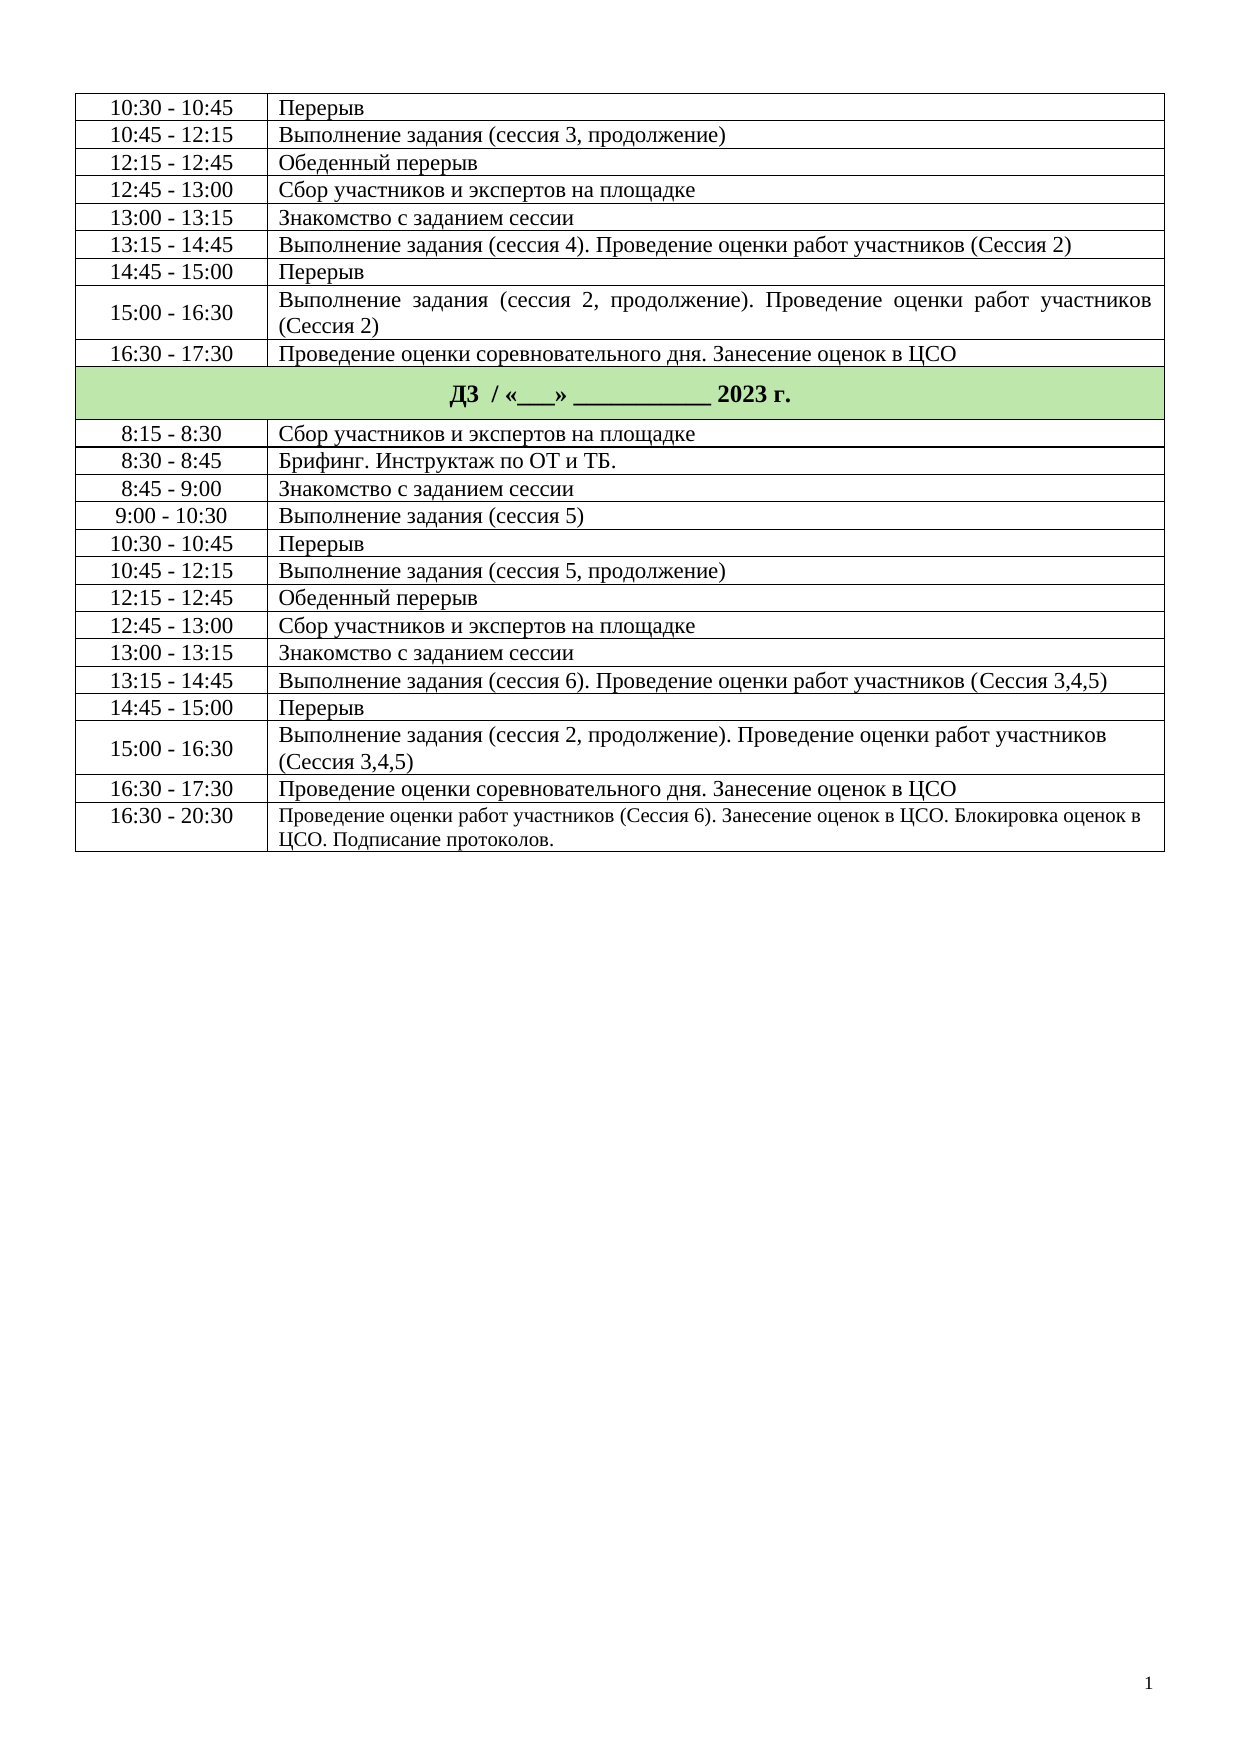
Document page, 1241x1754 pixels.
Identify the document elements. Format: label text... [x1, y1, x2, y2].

table_cell 12:15 - 12:45 [76, 585, 267, 611]
table_cell Знакомство с заданием сессии [268, 639, 1164, 666]
table_cell Выполнение задания (сессия 5) [268, 502, 1164, 529]
table_cell 12:45 - 13:00 [76, 612, 267, 638]
table_cell Сбор участников и экспертов на площадке [268, 420, 1164, 446]
table_cell Перерыв [268, 259, 1164, 285]
table_cell 13:15 - 14:45 [76, 231, 267, 257]
table_cell Проведение оценки работ участников (Сессия 6). Занесение оценок в ЦСО. Блокировка оценок в ЦСО. Подписание протоколов. [268, 803, 1164, 851]
table_cell Брифинг. Инструктаж по ОТ и ТБ. [268, 448, 1164, 474]
table_cell Выполнение задания (сессия 2, продолжение). Проведение оценки работ участников (Сессия 2) [268, 286, 1164, 338]
table_cell 12:15 - 12:45 [76, 149, 267, 175]
table_cell Д3 / «___» ___________ 2023 г. [76, 367, 1164, 419]
table_cell Обеденный перерыв [268, 585, 1164, 611]
table_cell Проведение оценки соревновательного дня. Занесение оценок в ЦСО [268, 775, 1164, 802]
table_cell 14:45 - 15:00 [76, 694, 267, 720]
table_cell Перерыв [268, 530, 1164, 556]
table_cell Сбор участников и экспертов на площадке [268, 612, 1164, 638]
table_cell Знакомство с заданием сессии [268, 475, 1164, 501]
table_cell 16:30 - 17:30 [76, 775, 267, 802]
table_cell 9:00 - 10:30 [76, 502, 267, 529]
table_cell Обеденный перерыв [268, 149, 1164, 175]
table_cell Перерыв [268, 94, 1164, 120]
table_cell 16:30 - 20:30 [76, 803, 267, 851]
table_cell 12:45 - 13:00 [76, 176, 267, 203]
table_cell 15:00 - 16:30 [76, 721, 267, 774]
table_cell 16:30 - 17:30 [76, 340, 267, 366]
table_cell 8:45 - 9:00 [76, 475, 267, 501]
table_cell Выполнение задания (сессия 3, продолжение) [268, 121, 1164, 148]
table_cell 10:30 - 10:45 [76, 530, 267, 556]
table_cell 10:45 - 12:15 [76, 121, 267, 148]
table_cell 15:00 - 16:30 [76, 286, 267, 338]
table_cell 8:15 - 8:30 [76, 420, 267, 446]
table_cell Выполнение задания (сессия 6). Проведение оценки работ участников (Сессия 3,4,5) [268, 667, 1164, 693]
table_cell 10:30 - 10:45 [76, 94, 267, 120]
table_cell 13:00 - 13:15 [76, 639, 267, 666]
table_cell Выполнение задания (сессия 4). Проведение оценки работ участников (Сессия 2) [268, 231, 1164, 257]
table_cell 13:00 - 13:15 [76, 204, 267, 230]
table_cell Перерыв [268, 694, 1164, 720]
table_cell 14:45 - 15:00 [76, 259, 267, 285]
table_cell Знакомство с заданием сессии [268, 204, 1164, 230]
table_cell Выполнение задания (сессия 5, продолжение) [268, 557, 1164, 583]
table_cell Сбор участников и экспертов на площадке [268, 176, 1164, 203]
table_cell 13:15 - 14:45 [76, 667, 267, 693]
table_cell Выполнение задания (сессия 2, продолжение). Проведение оценки работ участников (Сессия 3,4,5) [268, 721, 1164, 774]
table_cell Проведение оценки соревновательного дня. Занесение оценок в ЦСО [268, 340, 1164, 366]
table_cell 10:45 - 12:15 [76, 557, 267, 583]
table_cell 8:30 - 8:45 [76, 448, 267, 474]
